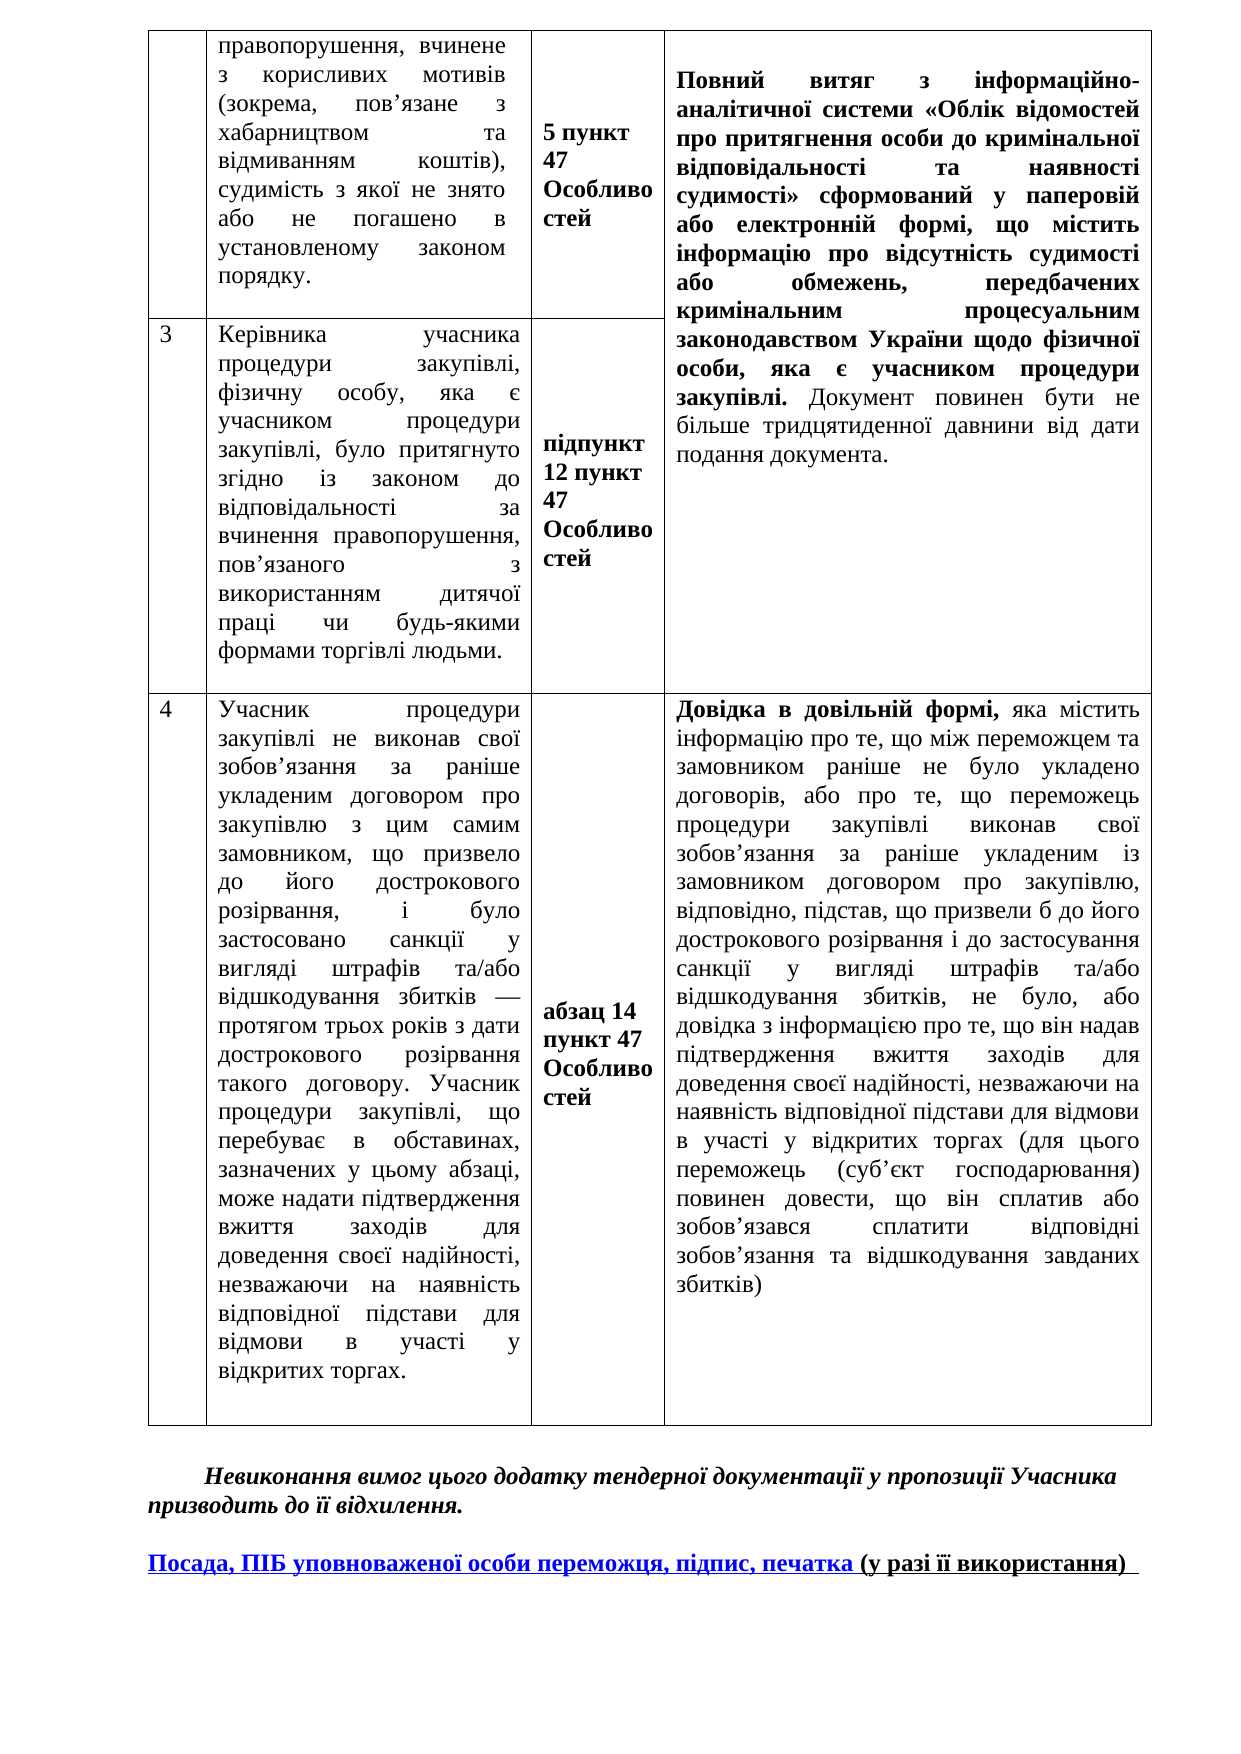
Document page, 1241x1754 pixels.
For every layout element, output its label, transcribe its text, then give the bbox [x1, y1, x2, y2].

text Посада, ПІБ уповноваженої особи переможця, підпис, печатка (у разі її використання) [148, 1548, 1152, 1577]
table_cell 2 [149, 31, 206, 318]
table_cell підпункт 12 пункт 47 Особливостей [532, 319, 664, 693]
table_cell Учасник процедури закупівлі не виконав свої зобов’язання за раніше укладеним договором про закупівлю з цим самим замовником, що призвело до його дострокового розірвання, і було застосовано санкції у вигляді штрафів та/або відшкодування збитків — протягом трьох років з дати дострокового розірвання такого договору. Учасник процедури закупівлі, що перебуває в обставинах, зазначених у цьому абзаці, може надати підтвердження вжиття заходів для доведення своєї надійності, незважаючи на наявність відповідної підстави для відмови в участі у відкритих торгах. [207, 694, 531, 1425]
table_cell абзац 14 пункт 47 Особливостей [532, 694, 664, 1425]
table_cell Керівника учасника процедури закупівлі, фізичну особу, яка є учасником процедури закупівлі, було притягнуто згідно із законом до відповідальності за вчинення правопорушення, пов’язаного з використанням дитячої праці чи будь-якими формами торгівлі людьми. [207, 319, 531, 693]
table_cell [532, 31, 664, 318]
text Невиконання вимог цього додатку тендерної документації у пропозиції Учасника призводить до її відхилення. [148, 1461, 1152, 1519]
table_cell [207, 31, 531, 318]
table_cell Довідка в довільній формі, яка містить інформацію про те, що між переможцем та замовником раніше не було укладено договорів, або про те, що переможець процедури закупівлі виконав свої зобов’язання за раніше укладеним із замовником договором про закупівлю, відповідно, підстав, що призвели б до його дострокового розірвання і до застосування санкції у вигляді штрафів та/або відшкодування збитків, не було, або довідка з інформацією про те, що він надав підтвердження вжиття заходів для доведення своєї надійності, незважаючи на наявність відповідної підстави для відмови в участі у відкритих торгах (для цього переможець (суб’єкт господарювання) повинен довести, що він сплатив або зобов’язався сплатити відповідні зобов’язання та відшкодування завданих збитків) [665, 694, 1151, 1425]
table_cell 3 [149, 319, 206, 693]
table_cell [665, 31, 1151, 693]
table_cell 4 [149, 694, 206, 1425]
